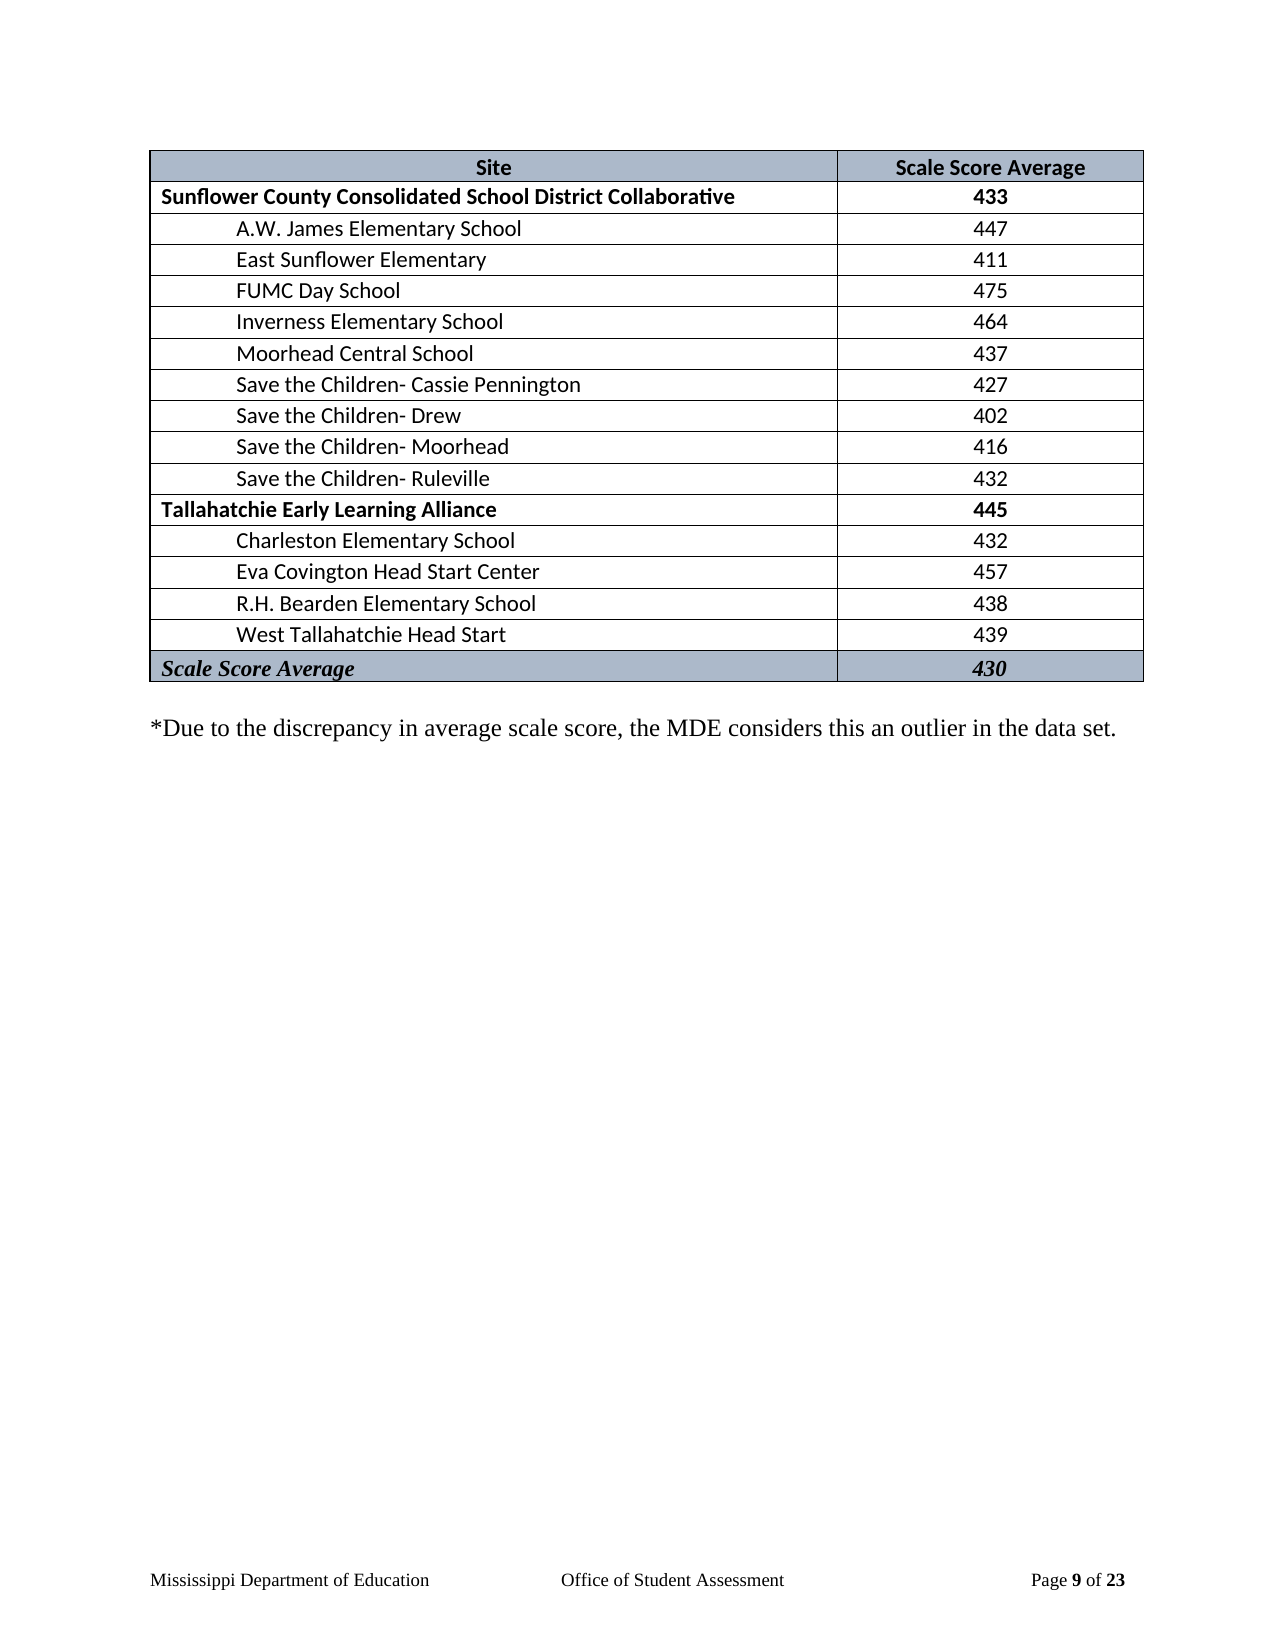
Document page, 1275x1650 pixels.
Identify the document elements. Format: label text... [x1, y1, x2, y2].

table_cell 416 [838, 432, 1143, 462]
table_cell Eva Covington Head Start Center [151, 557, 837, 587]
text *Due to the discrepancy in average scale score, the MDE considers this an outlier in the data set. [150, 713, 1125, 742]
table_cell 437 [838, 339, 1143, 369]
table_cell West Tallahatchie Head Start [151, 620, 837, 650]
table_cell 438 [838, 589, 1143, 619]
table_cell 445 [838, 495, 1143, 525]
table_cell A.W. James Elementary School [151, 214, 837, 244]
table_cell Inverness Elementary School [151, 307, 837, 337]
table_cell 475 [838, 276, 1143, 306]
table_cell 402 [838, 401, 1143, 431]
table_cell 433 [838, 182, 1143, 212]
table_header Scale Score Average [838, 151, 1143, 181]
table_cell Save the Children- Moorhead [151, 432, 837, 462]
table_cell Tallahatchie Early Learning Alliance [151, 495, 837, 525]
table_cell FUMC Day School [151, 276, 837, 306]
table_cell R.H. Bearden Elementary School [151, 589, 837, 619]
table_cell Scale Score Average [151, 651, 837, 681]
table_header Site [151, 151, 837, 181]
table_cell 432 [838, 526, 1143, 556]
table_cell 447 [838, 214, 1143, 244]
table_cell Charleston Elementary School [151, 526, 837, 556]
table_cell 439 [838, 620, 1143, 650]
table_cell Save the Children- Drew [151, 401, 837, 431]
table_cell Moorhead Central School [151, 339, 837, 369]
table_cell 457 [838, 557, 1143, 587]
table_cell 464 [838, 307, 1143, 337]
table_cell 411 [838, 245, 1143, 275]
table_cell East Sunflower Elementary [151, 245, 837, 275]
table_cell 430 [838, 651, 1143, 681]
table_cell Sunflower County Consolidated School District Collaborative [151, 182, 837, 212]
table_cell 427 [838, 370, 1143, 400]
table_cell 432 [838, 464, 1143, 494]
table_cell Save the Children- Cassie Pennington [151, 370, 837, 400]
table_cell Save the Children- Ruleville [151, 464, 837, 494]
